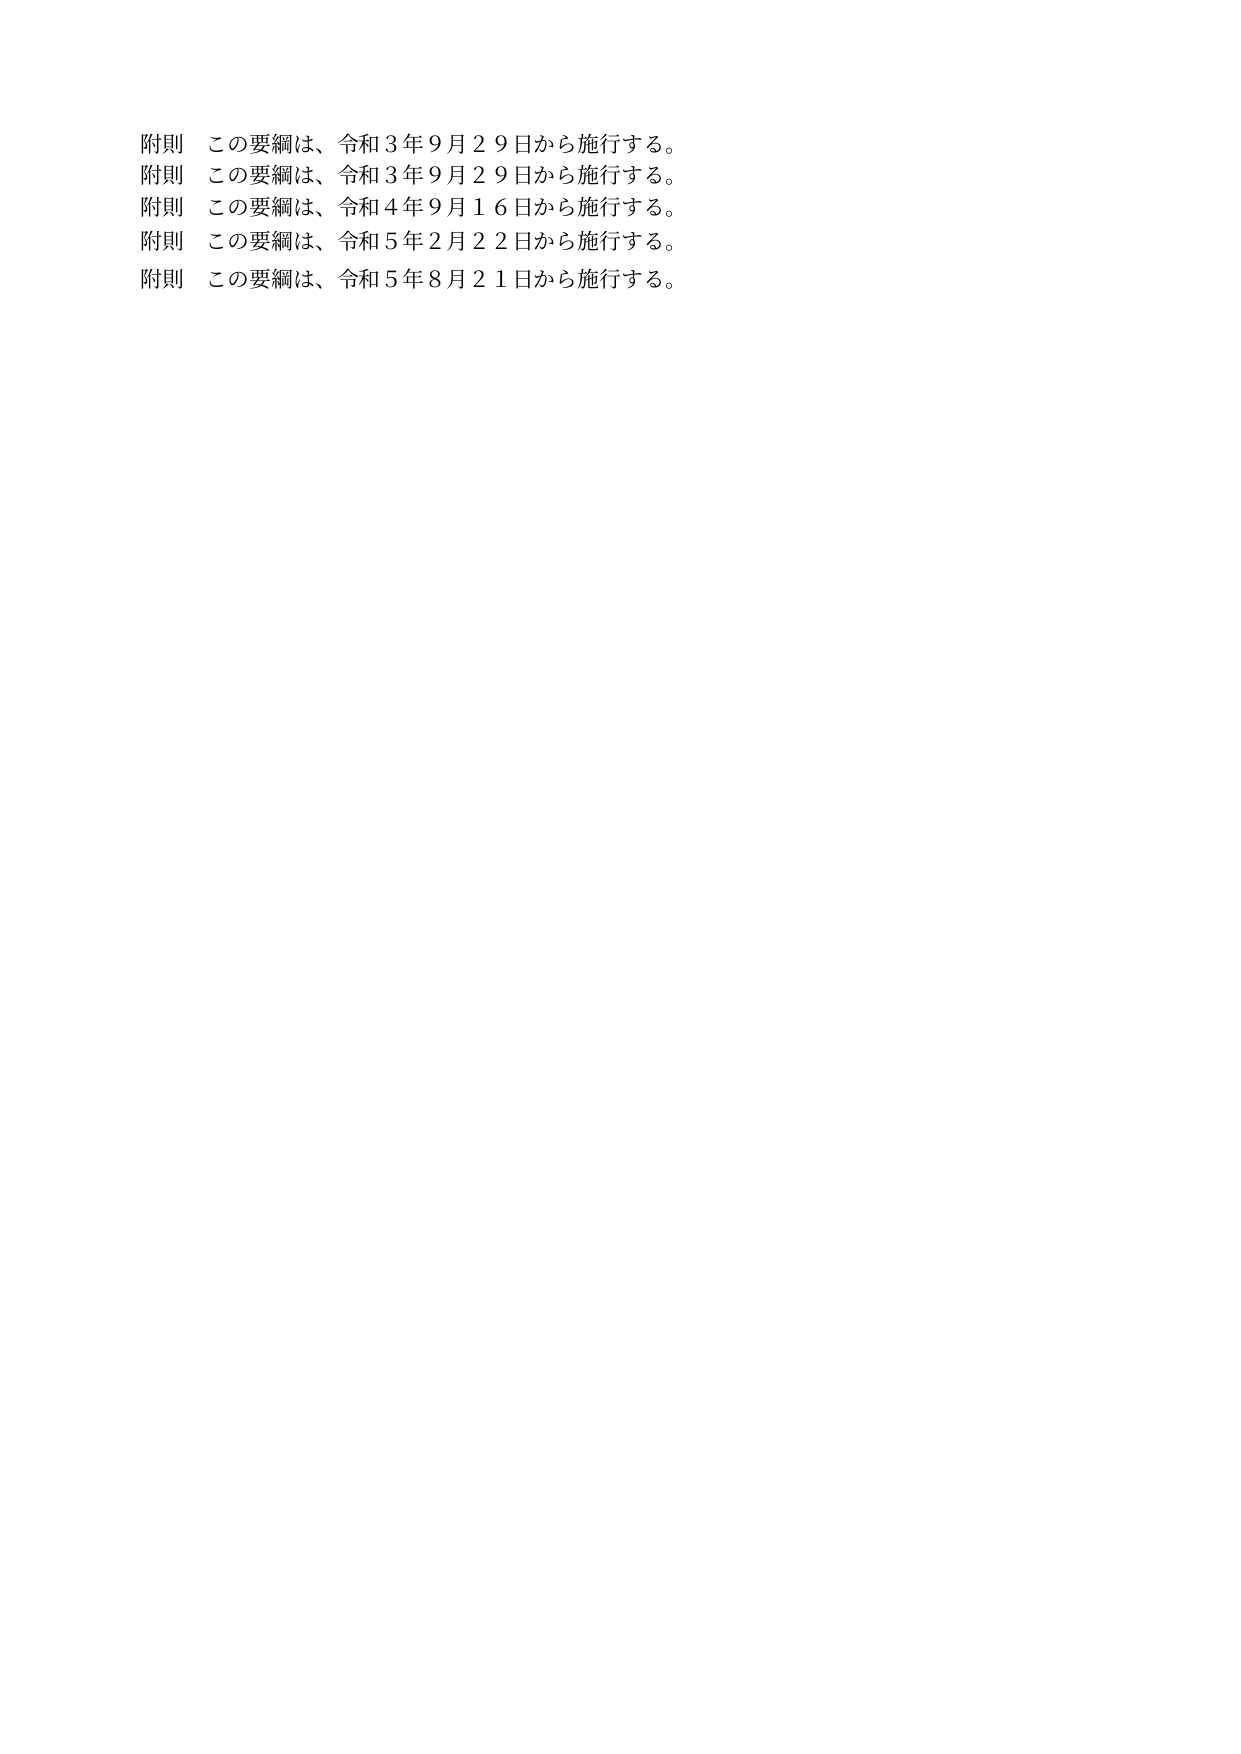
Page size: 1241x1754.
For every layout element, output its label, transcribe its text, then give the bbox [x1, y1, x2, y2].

text 附則 この要綱は、令和５年８月２１日から施行する。 [118, 259, 1122, 296]
text 附則 この要綱は、令和３年９月２９日から施行する。 [118, 158, 1122, 190]
text 附則 この要綱は、令和５年２月２２日から施行する。 [118, 221, 1122, 259]
text 附則 この要綱は、令和３年９月２９日から施行する。 [118, 127, 1122, 158]
text 附則 この要綱は、令和４年９月１６日から施行する。 [118, 190, 1122, 221]
